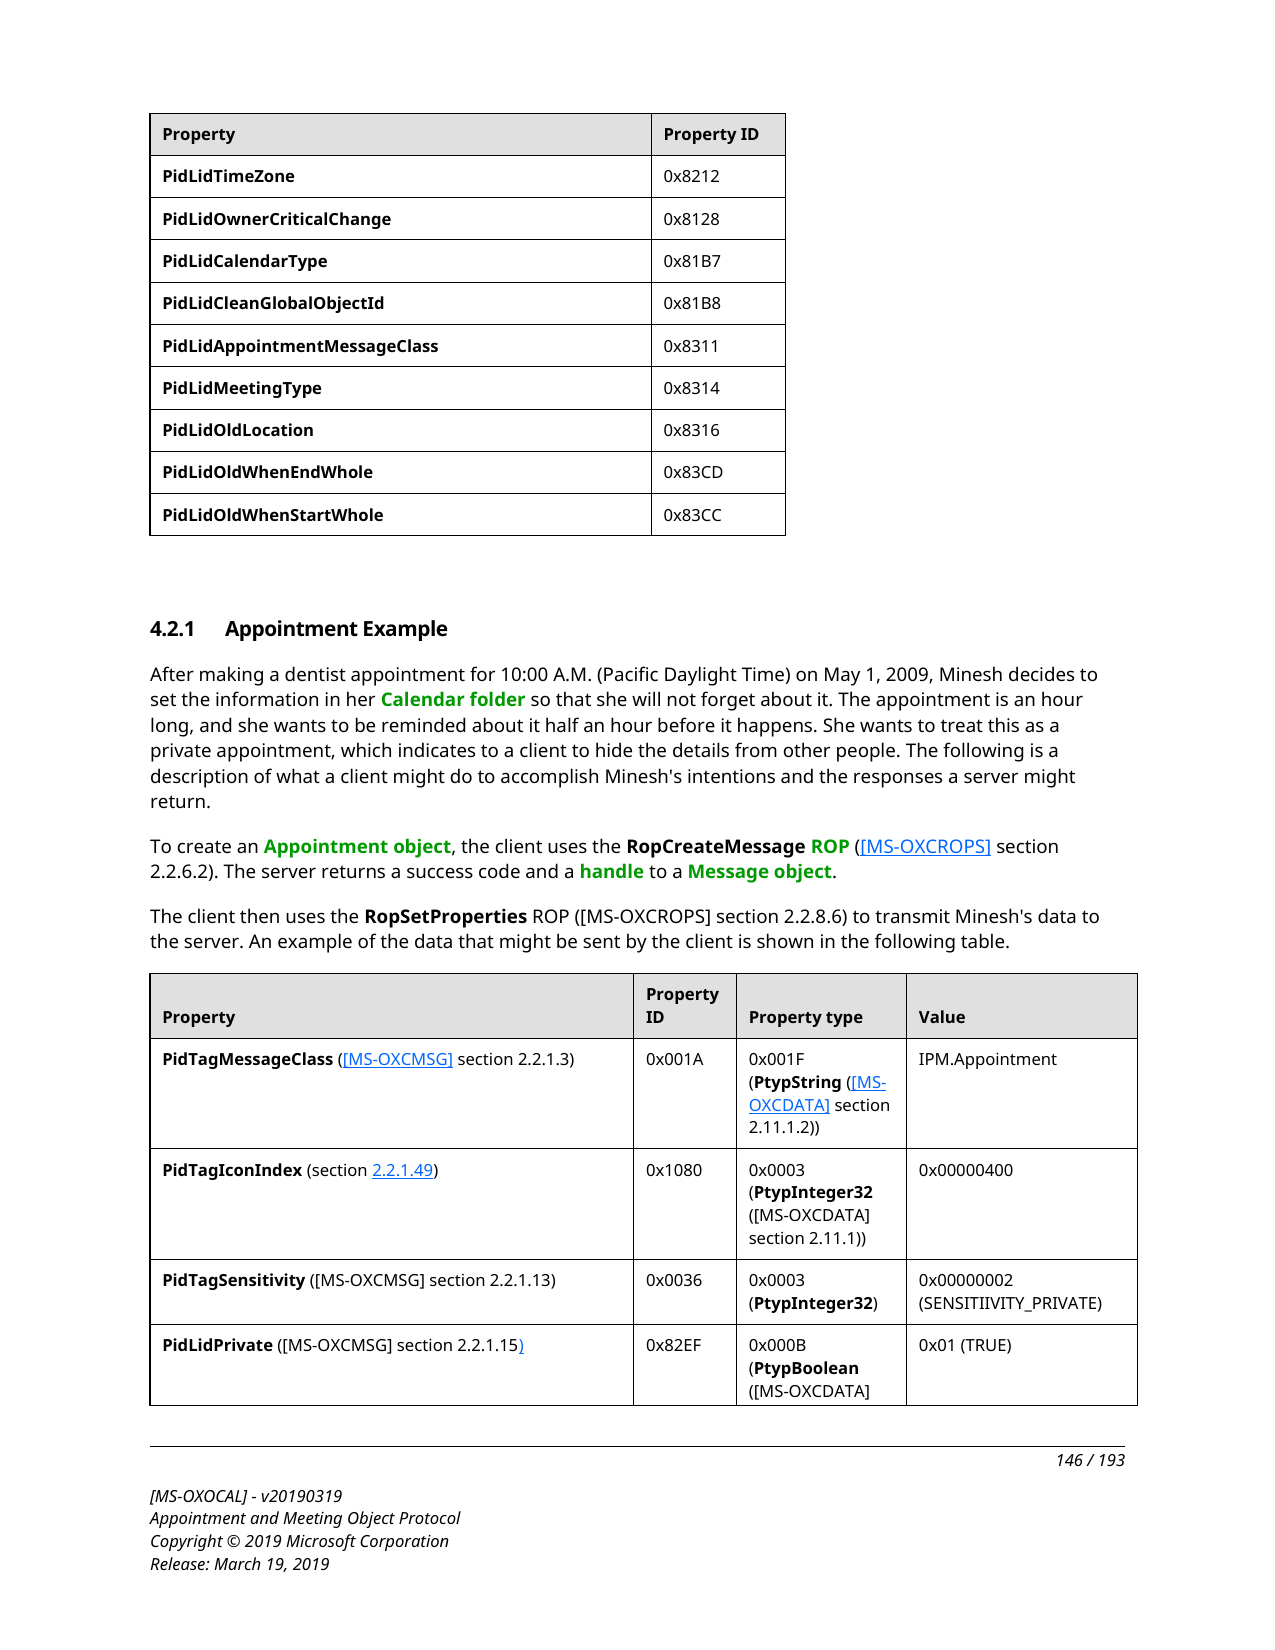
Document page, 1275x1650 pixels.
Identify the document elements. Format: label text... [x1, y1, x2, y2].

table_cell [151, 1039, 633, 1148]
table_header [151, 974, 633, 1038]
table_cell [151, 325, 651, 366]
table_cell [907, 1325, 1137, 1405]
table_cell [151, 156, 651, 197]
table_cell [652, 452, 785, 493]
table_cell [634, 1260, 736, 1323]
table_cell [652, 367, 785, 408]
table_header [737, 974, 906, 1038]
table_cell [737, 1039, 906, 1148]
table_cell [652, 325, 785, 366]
text The client then uses the RopSetProperties ROP ([MS-OXCROPS] section 2.2.8.6) to transmit Minesh's data to the server. An example of the data that might be sent by the client is shown in the following table. [150, 903, 1125, 954]
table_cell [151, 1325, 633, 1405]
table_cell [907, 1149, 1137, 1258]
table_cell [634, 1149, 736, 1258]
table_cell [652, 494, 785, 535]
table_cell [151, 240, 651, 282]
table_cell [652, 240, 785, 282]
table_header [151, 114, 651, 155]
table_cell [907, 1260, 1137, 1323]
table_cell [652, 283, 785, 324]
text After making a dentist appointment for 10:00 A.M. (Pacific Daylight Time) on May 1, 2009, Minesh decides to set the information in her Calendar folder so that she will not forget about it. The appointment is an hour long, and she wants to be reminded about it half an hour before it happens. She wants to treat this as a private appointment, which indicates to a client to hide the details from other people. The following is a description of what a client might do to accomplish Minesh's intentions and the responses a server might return. [150, 661, 1125, 814]
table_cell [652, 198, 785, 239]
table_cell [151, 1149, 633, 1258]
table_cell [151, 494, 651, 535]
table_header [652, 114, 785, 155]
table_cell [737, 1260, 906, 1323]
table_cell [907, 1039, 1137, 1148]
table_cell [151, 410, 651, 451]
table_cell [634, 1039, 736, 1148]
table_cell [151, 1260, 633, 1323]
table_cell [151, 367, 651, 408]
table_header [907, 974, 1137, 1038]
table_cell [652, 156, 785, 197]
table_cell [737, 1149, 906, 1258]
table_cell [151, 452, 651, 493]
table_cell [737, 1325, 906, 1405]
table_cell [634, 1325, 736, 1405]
subtitle Appointment Example [150, 614, 1125, 642]
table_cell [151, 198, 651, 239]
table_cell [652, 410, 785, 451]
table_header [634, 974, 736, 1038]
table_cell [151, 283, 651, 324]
text To create an Appointment object, the client uses the RopCreateMessage ROP ([MS-OXCROPS] section 2.2.6.2). The server returns a success code and a handle to a Message object. [150, 833, 1125, 884]
